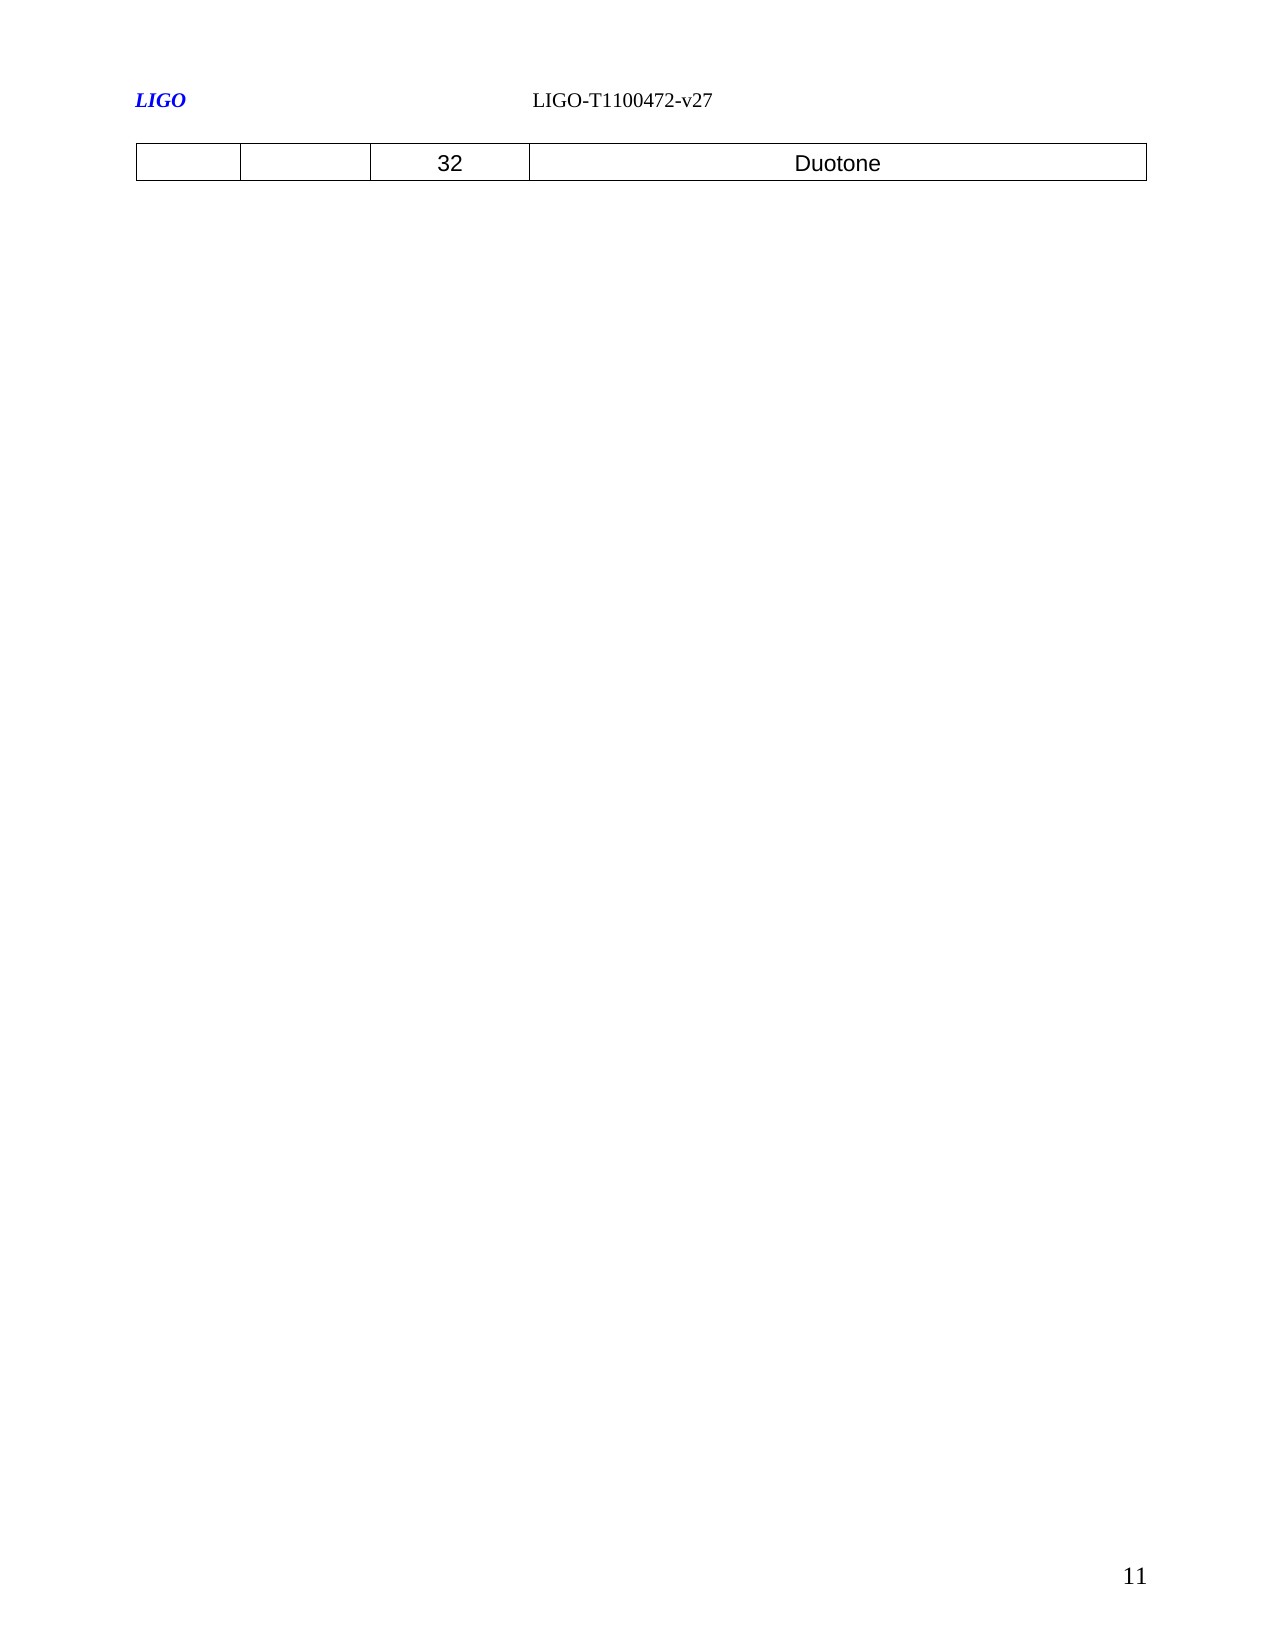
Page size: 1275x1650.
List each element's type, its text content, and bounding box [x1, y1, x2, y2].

table_cell Duotone [530, 144, 1146, 180]
table_cell 32 [371, 144, 529, 180]
